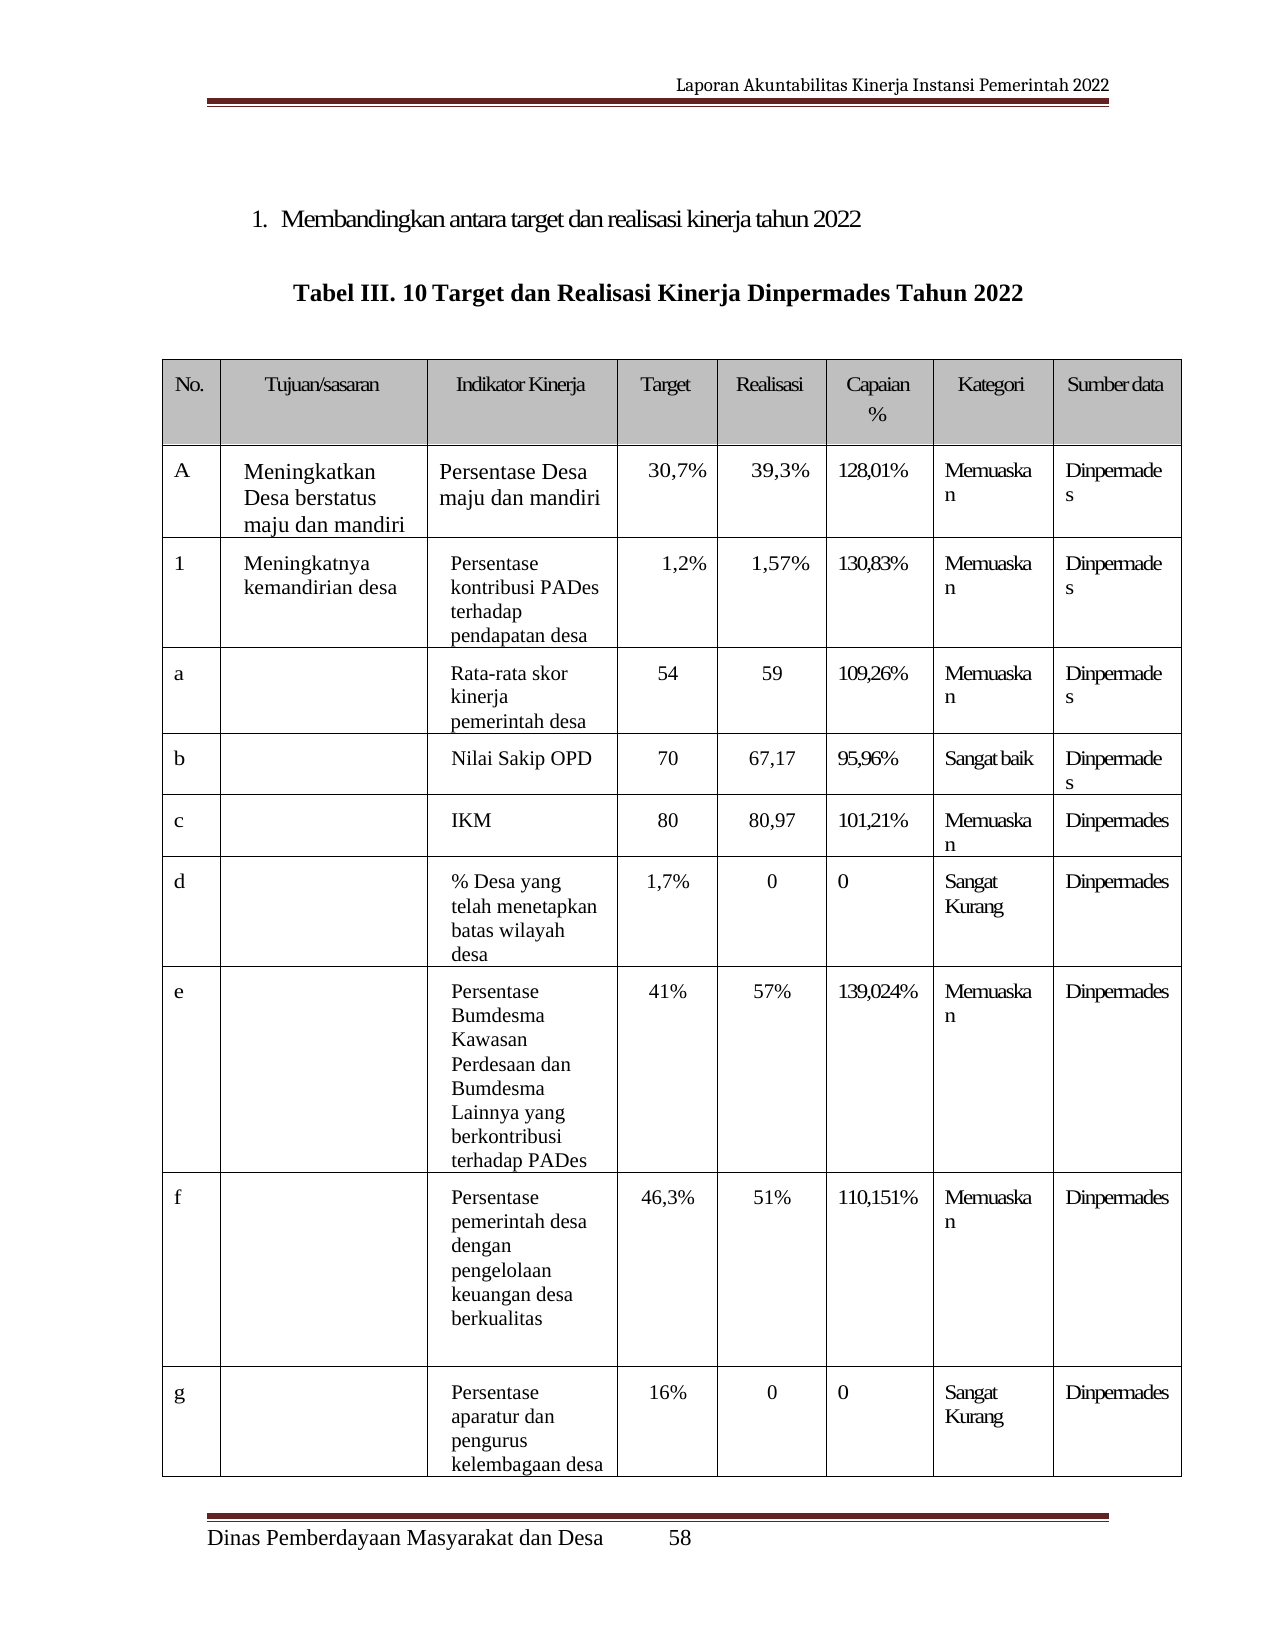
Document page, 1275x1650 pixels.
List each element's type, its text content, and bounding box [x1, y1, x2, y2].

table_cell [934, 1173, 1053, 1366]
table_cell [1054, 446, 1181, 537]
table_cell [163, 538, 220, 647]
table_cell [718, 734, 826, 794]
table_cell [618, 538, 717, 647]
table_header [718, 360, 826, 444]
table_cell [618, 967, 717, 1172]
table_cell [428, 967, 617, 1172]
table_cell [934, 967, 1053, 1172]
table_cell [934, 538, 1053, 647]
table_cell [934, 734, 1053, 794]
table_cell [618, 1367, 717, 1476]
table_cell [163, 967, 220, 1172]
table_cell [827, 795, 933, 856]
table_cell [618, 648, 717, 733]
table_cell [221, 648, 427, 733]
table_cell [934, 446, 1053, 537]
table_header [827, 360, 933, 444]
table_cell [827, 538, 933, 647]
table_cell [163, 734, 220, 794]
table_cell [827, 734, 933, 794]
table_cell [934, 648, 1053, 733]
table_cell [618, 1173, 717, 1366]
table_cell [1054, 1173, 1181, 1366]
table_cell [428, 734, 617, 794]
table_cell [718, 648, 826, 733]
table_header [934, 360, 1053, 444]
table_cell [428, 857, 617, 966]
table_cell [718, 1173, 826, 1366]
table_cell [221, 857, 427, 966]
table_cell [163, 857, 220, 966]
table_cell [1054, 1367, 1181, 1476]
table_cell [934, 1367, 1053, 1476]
list Membandingkan antara target dan realisasi kinerja tahun 2022 [251, 204, 1107, 233]
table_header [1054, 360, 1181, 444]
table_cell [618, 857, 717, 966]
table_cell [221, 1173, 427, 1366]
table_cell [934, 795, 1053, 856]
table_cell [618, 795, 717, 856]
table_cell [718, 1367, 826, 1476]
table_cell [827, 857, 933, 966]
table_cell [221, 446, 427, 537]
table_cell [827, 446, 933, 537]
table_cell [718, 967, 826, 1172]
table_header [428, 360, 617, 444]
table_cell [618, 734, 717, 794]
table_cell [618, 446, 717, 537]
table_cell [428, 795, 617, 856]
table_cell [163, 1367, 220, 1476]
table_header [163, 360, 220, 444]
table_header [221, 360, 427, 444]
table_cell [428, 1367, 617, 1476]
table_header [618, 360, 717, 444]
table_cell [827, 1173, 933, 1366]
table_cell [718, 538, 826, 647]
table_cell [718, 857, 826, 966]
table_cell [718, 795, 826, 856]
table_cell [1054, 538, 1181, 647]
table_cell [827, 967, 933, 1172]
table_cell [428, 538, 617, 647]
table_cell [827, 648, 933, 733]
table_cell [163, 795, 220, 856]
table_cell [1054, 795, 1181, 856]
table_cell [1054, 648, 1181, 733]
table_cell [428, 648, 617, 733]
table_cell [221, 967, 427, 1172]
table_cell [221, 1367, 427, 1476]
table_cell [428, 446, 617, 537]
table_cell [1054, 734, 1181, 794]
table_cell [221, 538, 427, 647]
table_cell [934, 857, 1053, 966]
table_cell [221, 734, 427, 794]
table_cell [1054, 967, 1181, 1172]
text Tabel III. 10 Target dan Realisasi Kinerja Dinpermades Tahun 2022 [207, 278, 1109, 307]
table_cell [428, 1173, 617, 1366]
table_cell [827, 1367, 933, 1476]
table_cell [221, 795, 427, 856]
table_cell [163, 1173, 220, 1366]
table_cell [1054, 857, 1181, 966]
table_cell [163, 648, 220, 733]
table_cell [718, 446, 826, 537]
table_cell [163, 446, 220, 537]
